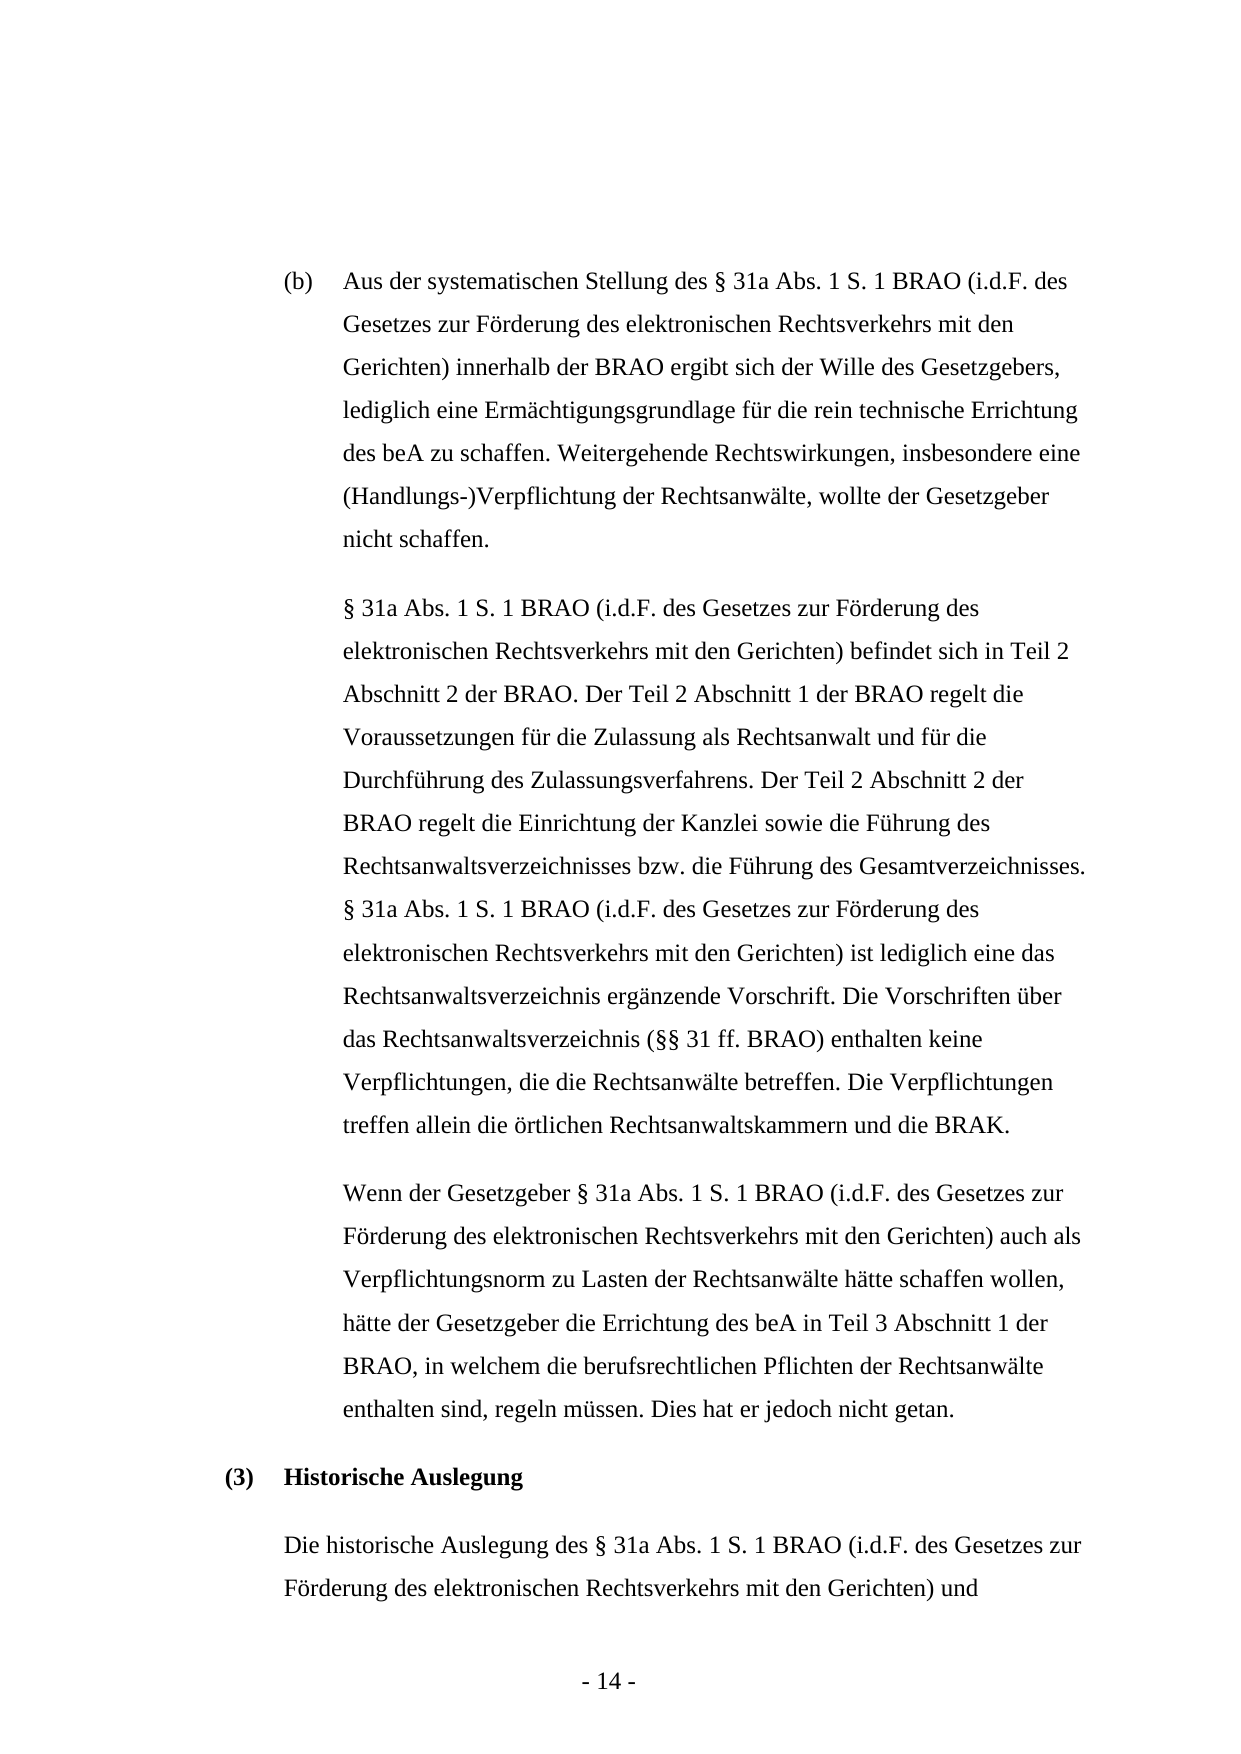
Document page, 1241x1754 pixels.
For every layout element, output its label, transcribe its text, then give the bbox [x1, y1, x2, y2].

text (b) Aus der systematischen Stellung des § 31a Abs. 1 S. 1 BRAO (i.d.F. des Gesetzes zur Förderung des elektronischen Rechtsverkehrs mit den Gerichten) innerhalb der BRAO ergibt sich der Wille des Gesetzgebers, lediglich eine Ermächtigungsgrundlage für die rein technische Errichtung des beA zu schaffen. Weitergehende Rechtswirkungen, insbesondere eine (Handlungs-)Verpflichtung der Rechtsanwälte, wollte der Gesetzgeber nicht schaffen. [283, 266, 1092, 553]
text § 31a Abs. 1 S. 1 BRAO (i.d.F. des Gesetzes zur Förderung des elektronischen Rechtsverkehrs mit den Gerichten) befindet sich in Teil 2 Abschnitt 2 der BRAO. Der Teil 2 Abschnitt 1 der BRAO regelt die Voraussetzungen für die Zulassung als Rechtsanwalt und für die Durchführung des Zulassungsverfahrens. Der Teil 2 Abschnitt 2 der BRAO regelt die Einrichtung der Kanzlei sowie die Führung des Rechtsanwaltsverzeichnisses bzw. die Führung des Gesamtverzeichnisses. § 31a Abs. 1 S. 1 BRAO (i.d.F. des Gesetzes zur Förderung des elektronischen Rechtsverkehrs mit den Gerichten) ist lediglich eine das Rechtsanwaltsverzeichnis ergänzende Vorschrift. Die Vorschriften über das Rechtsanwaltsverzeichnis (§§ 31 ff. BRAO) enthalten keine Verpflichtungen, die die Rechtsanwälte betreffen. Die Verpflichtungen treffen allein die örtlichen Rechtsanwaltskammern und die BRAK. [343, 593, 1092, 1139]
subtitle (3) Historische Auslegung [224, 1462, 1092, 1491]
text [283, 1530, 1092, 1602]
text Wenn der Gesetzgeber § 31a Abs. 1 S. 1 BRAO (i.d.F. des Gesetzes zur Förderung des elektronischen Rechtsverkehrs mit den Gerichten) auch als Verpflichtungsnorm zu Lasten der Rechtsanwälte hätte schaffen wollen, hätte der Gesetzgeber die Errichtung des beA in Teil 3 Abschnitt 1 der BRAO, in welchem die berufsrechtlichen Pflichten der Rechtsanwälte enthalten sind, regeln müssen. Dies hat er jedoch nicht getan. [343, 1178, 1092, 1423]
